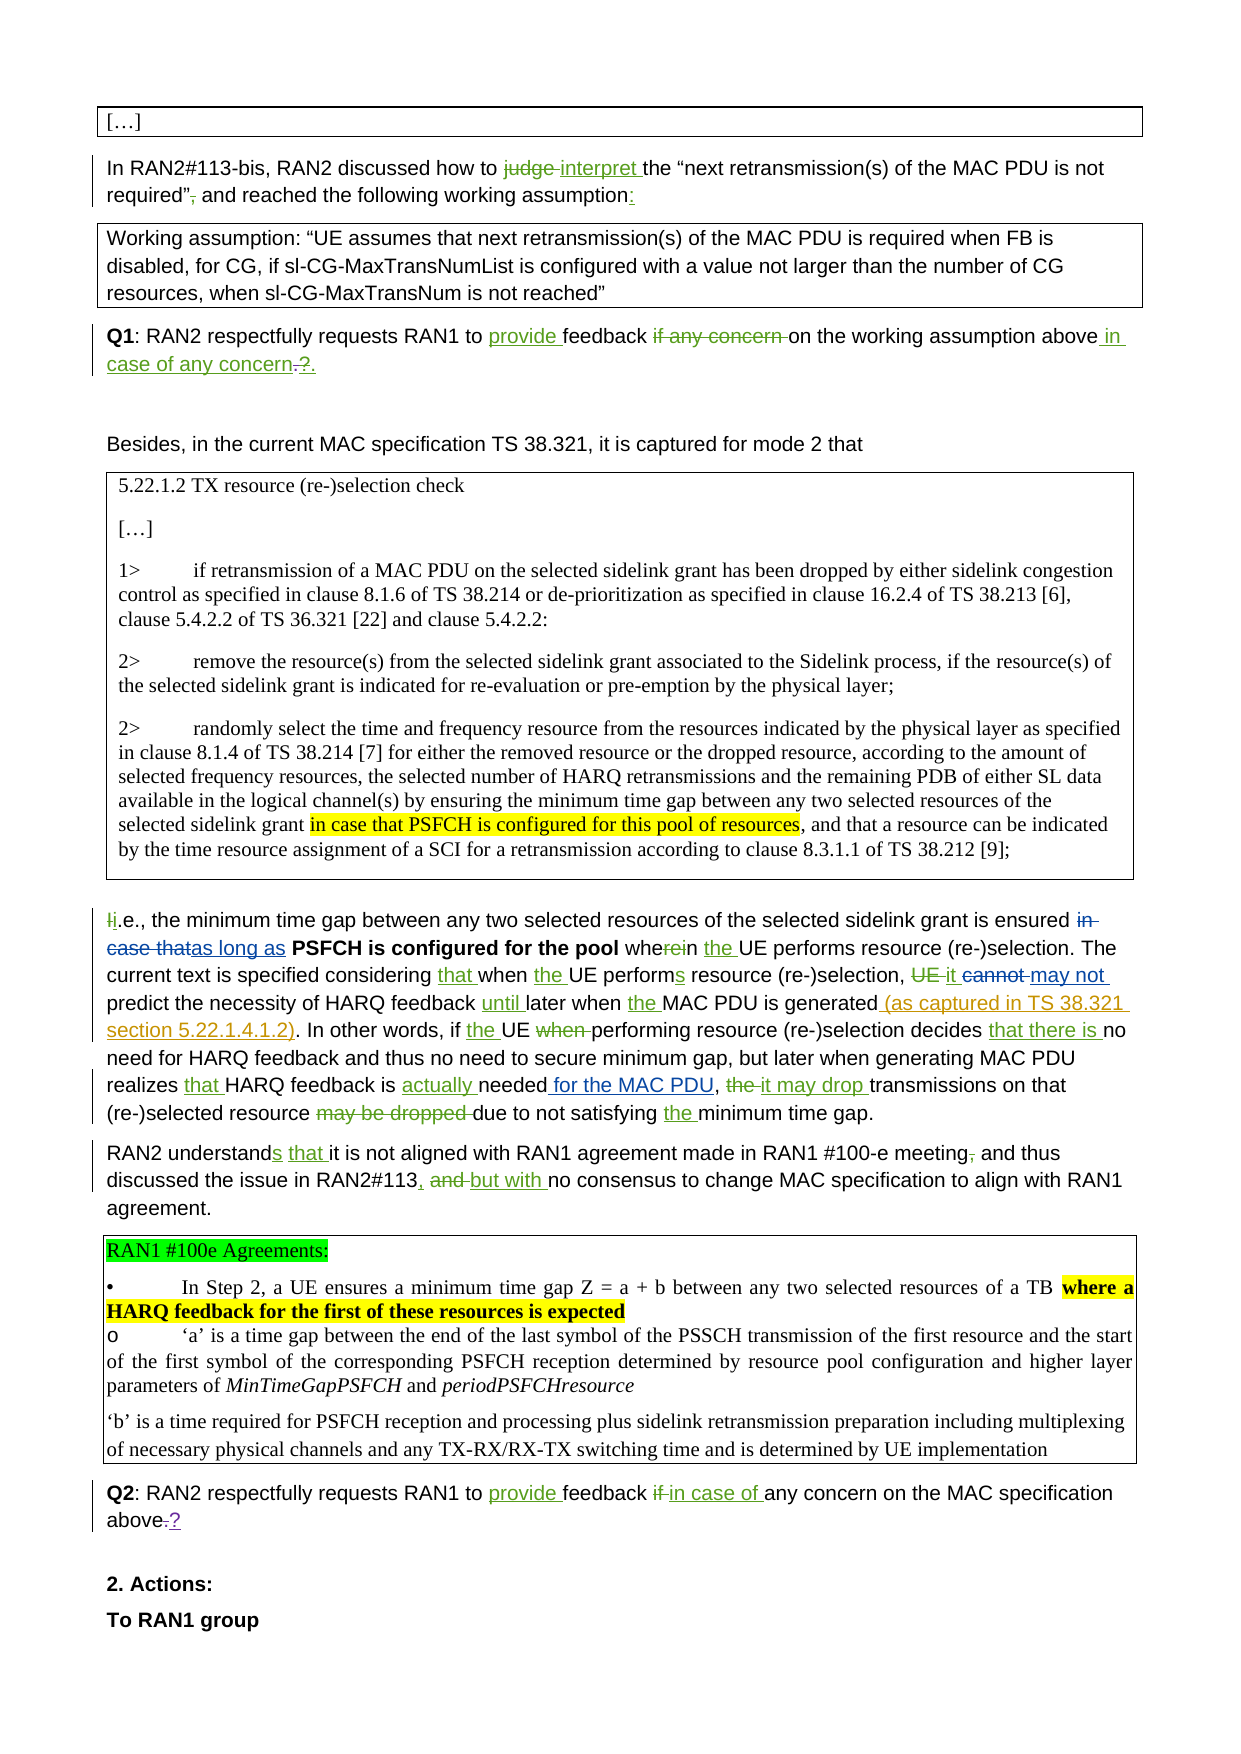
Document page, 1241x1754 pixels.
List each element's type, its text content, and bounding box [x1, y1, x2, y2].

text Besides, in the current MAC specification TS 38.321, it is captured for mode 2 that [106, 432, 1134, 456]
list ‘a’ is a time gap between the end of the last symbol of the PSSCH transmission of the first resource and the start of the first symbol of the corresponding PSFCH reception determined by resource pool configuration and higher layer parameters of MinTimeGapPSFCH and periodPSFCHresource [106, 1323, 1134, 1397]
text ‘b’ is a time required for PSFCH reception and processing plus sidelink retransmission preparation including multiplexing of necessary physical channels and any TX-RX/RX-TX switching time and is determined by UE implementation [104, 1406, 1136, 1463]
list In Step 2, a UE ensures a minimum time gap Z = a + b between any two selected resources of a TB where a HARQ feedback for the first of these resources is expected [104, 1272, 1136, 1323]
text In RAN2#113-bis, RAN2 discussed how to the “next retransmission(s) of the MAC PDU is not required” and reached the following working assumption [106, 155, 1134, 207]
text .e., the minimum time gap between any two selected resources of the selected sidelink grant is ensured PSFCH is configured for the pool when UE performs resource (re-)selection. The current text is specified considering when UE perform resource (re-)selection, predict the necessity of HARQ feedback later when MAC PDU is generated. In other words, if UE performing resource (re-)selection decides no need for HARQ feedback and thus no need to secure minimum gap, but later when generating MAC PDU realizes HARQ feedback is needed, transmissions on that (re-)selected resource due to not satisfying minimum time gap. [106, 908, 1134, 1124]
text To RAN1 group [106, 1608, 1134, 1632]
table_header 5.22.1.2 TX resource (re-)selection check […] 1> if retransmission of a MAC PDU on the selected sidelink grant has been dropped by either sidelink congestion control as specified in clause 8.1.6 of TS 38.214 or de-prioritization as specified in clause 16.2.4 of TS 38.213 [6], clause 5.4.2.2 of TS 36.321 [22] and clause 5.4.2.2: 2> remove the resource(s) from the selected sidelink grant associated to the Sidelink process, if the resource(s) of the selected sidelink grant is indicated for re-evaluation or pre-emption by the physical layer; 2> randomly select the time and frequency resource from the resources indicated by the physical layer as specified in clause 8.1.4 of TS 38.214 [7] for either the removed resource or the dropped resource, according to the amount of selected frequency resources, the selected number of HARQ retransmissions and the remaining PDB of either SL data available in the logical channel(s) by ensuring the minimum time gap between any two selected resources of the selected sidelink grant in case that PSFCH is configured for this pool of resources, and that a resource can be indicated by the time resource assignment of a SCI for a retransmission according to clause 8.3.1.1 of TS 38.212 [9]; [107, 473, 1133, 879]
text RAN2 understand it is not aligned with RAN1 agreement made in RAN1 #100-e meeting and thus discussed the issue in RAN2#113 no consensus to change MAC specification to align with RAN1 agreement. [106, 1140, 1134, 1219]
text RAN1 #100e Agreements: [104, 1236, 1136, 1262]
text Working assumption: “UE assumes that next retransmission(s) of the MAC PDU is required when FB is disabled, for CG, if sl-CG-MaxTransNumList is configured with a value not larger than the number of CG resources, when sl-CG-MaxTransNum is not reached” [98, 224, 1142, 307]
text 2. Actions: [106, 1572, 1134, 1596]
text […] [98, 108, 1142, 136]
text Q2: RAN2 respectfully requests RAN1 to feedback any concern on the MAC specification above [106, 1480, 1134, 1532]
text Q1: RAN2 respectfully requests RAN1 to feedback on the working assumption above [106, 324, 1134, 376]
